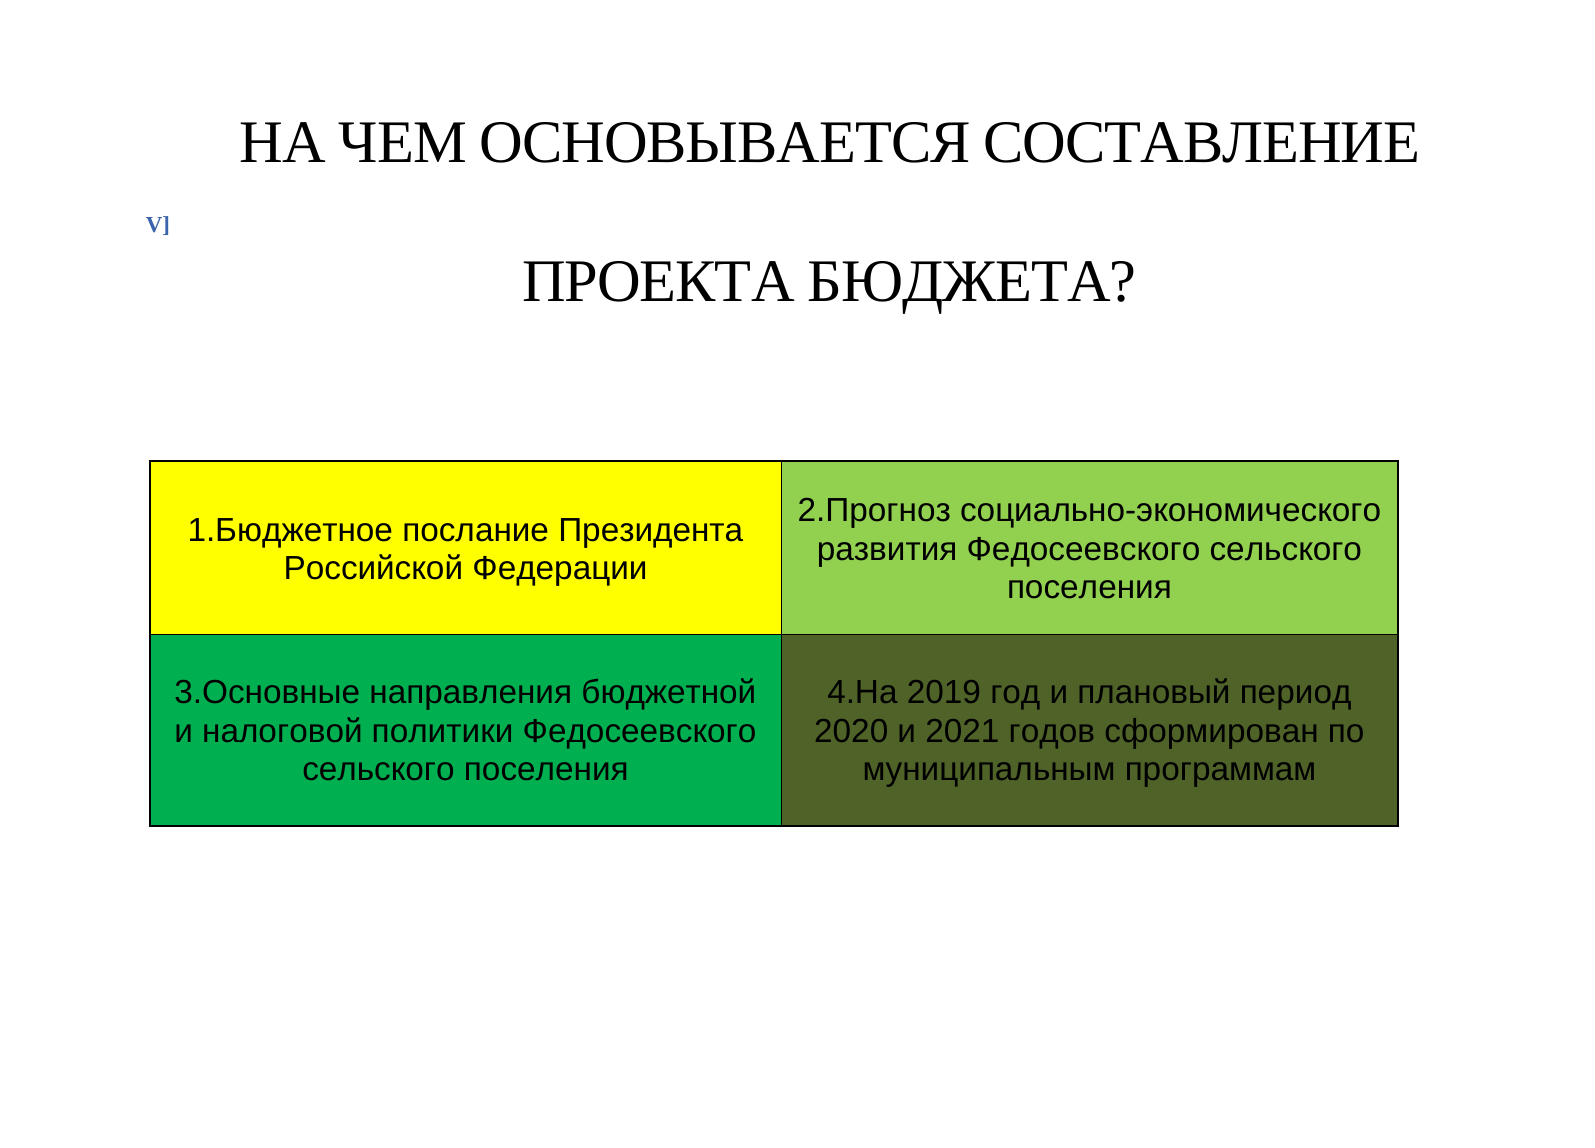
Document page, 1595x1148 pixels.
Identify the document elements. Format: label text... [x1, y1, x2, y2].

table_cell 3.Основные направления бюджетной и налоговой политики Федосеевского сельского поселения [151, 635, 781, 825]
table_header 2.Прогноз социально-экономического развития Федосеевского сельского поселения [782, 462, 1397, 634]
table_cell 4.На 2019 год и плановый период 2020 и 2021 годов сформирован по муниципальным программам [782, 635, 1397, 825]
table_header 1.Бюджетное послание Президента Российской Федерации [151, 462, 781, 634]
text ПРОЕКТА БЮДЖЕТА? [151, 245, 1509, 315]
text НА ЧЕМ ОСНОВЫВАЕТСЯ СОСТАВЛЕНИЕ [151, 106, 1509, 245]
